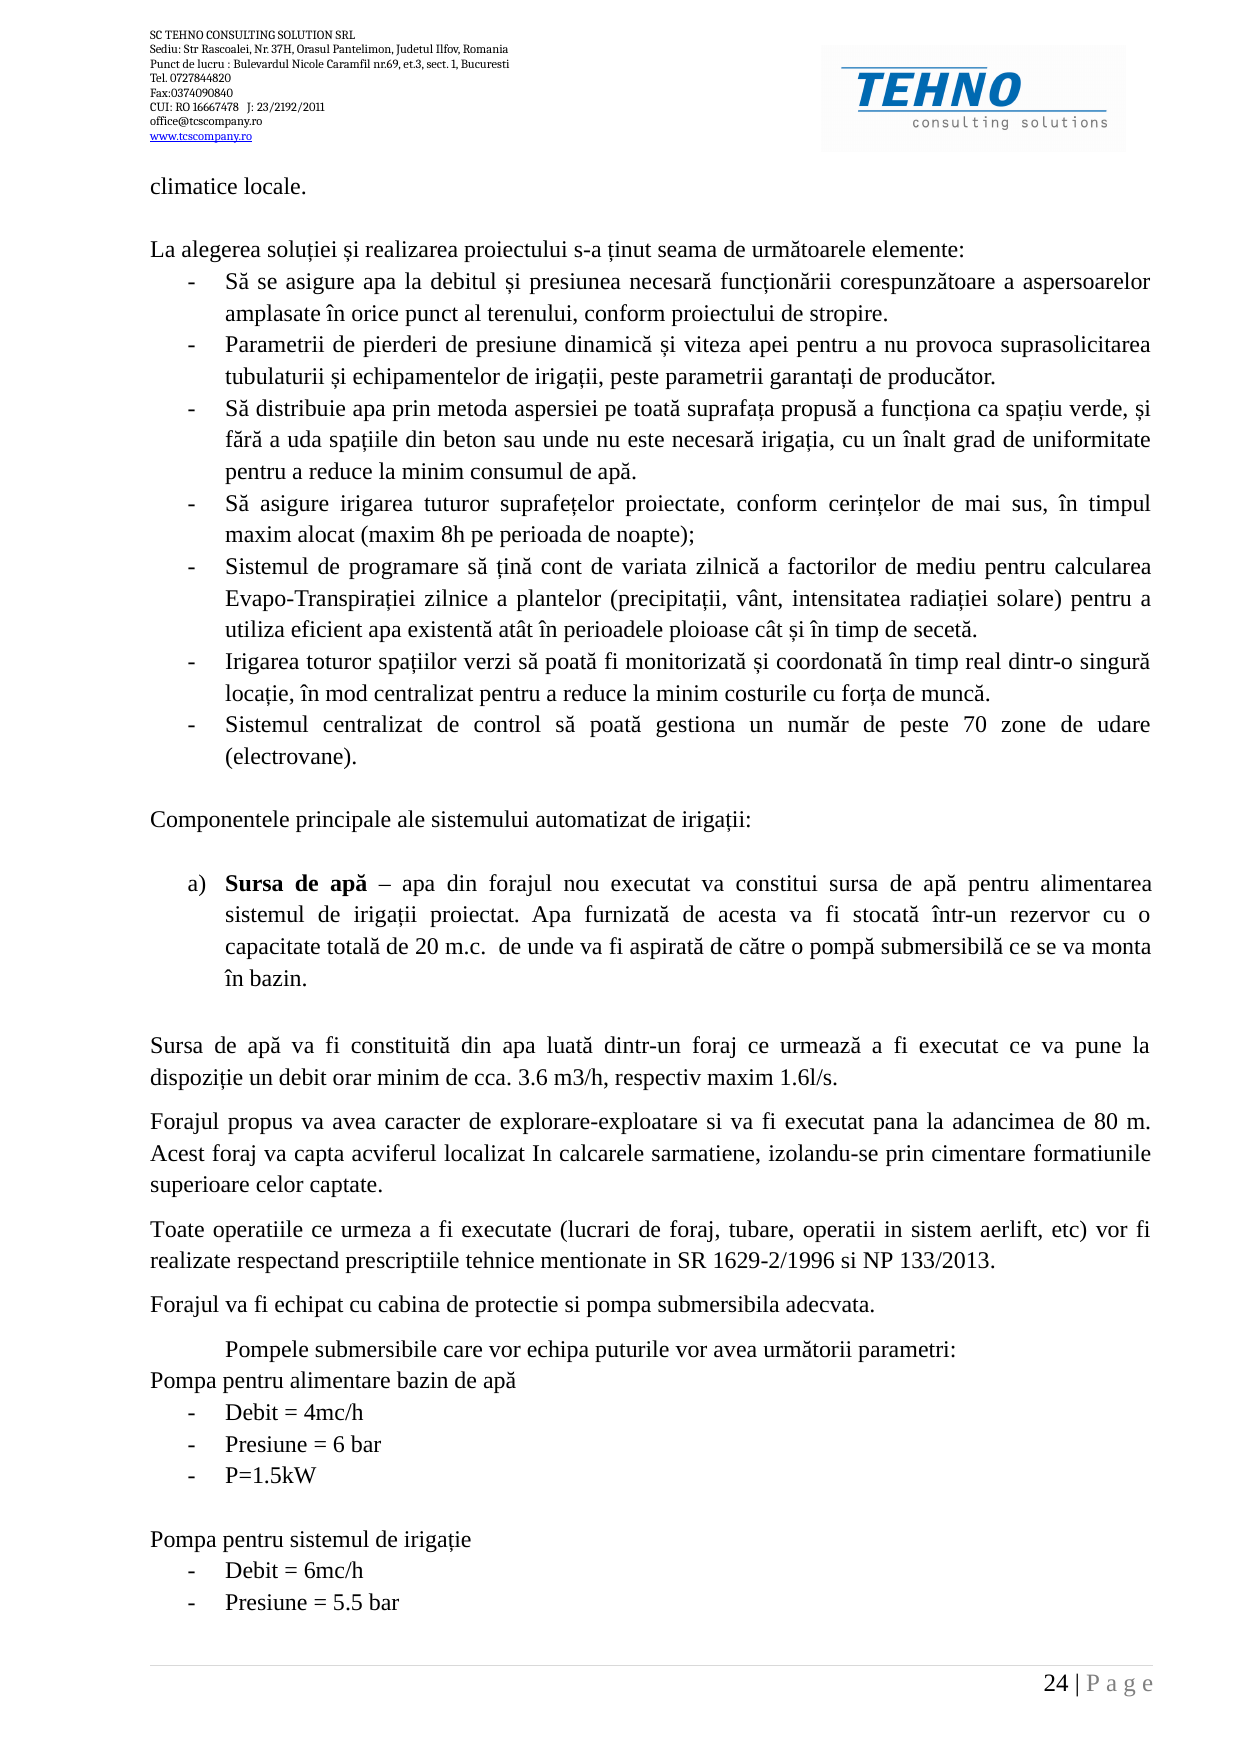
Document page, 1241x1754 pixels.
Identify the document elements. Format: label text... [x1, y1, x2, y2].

list Să distribuie apa prin metoda aspersiei pe toată suprafața propusă a funcționa ca spațiu verde, și fără a uda spațiile din beton sau unde nu este necesară irigația, cu un înalt grad de uniformitate pentru a reduce la minim consumul de apă. [187, 394, 1153, 485]
text Toate operatiile ce urmeza a fi executate (lucrari de foraj, tubare, operatii in sistem aerlift, etc) vor fi realizate respectand prescriptiile tehnice mentionate in SR 1629-2/1996 si NP 133/2013. [150, 1214, 1153, 1274]
list Presiune = 6 bar [187, 1429, 1153, 1457]
text Forajul propus va avea caracter de explorare-exploatare si va fi executat pana la adancimea de 80 m. Acest foraj va capta acviferul localizat In calcarele sarmatiene, izolandu-se prin cimentare formatiunile superioare celor captate. [150, 1107, 1153, 1198]
text Pompa pentru alimentare bazin de apă [150, 1366, 1153, 1394]
list Să asigure irigarea tuturor suprafețelor proiectate, conform cerințelor de mai sus, în timpul maxim alocat (maxim 8h pe perioada de noapte); [187, 489, 1153, 548]
text Componentele principale ale sistemului automatizat de irigații: [150, 805, 1153, 833]
text Sursa de apă va fi constituită din apa luată dintr-un foraj ce urmează a fi executat ce va pune la dispoziție un debit orar minim de cca. 3.6 m3/h, respectiv maxim 1.6l/s. [150, 1031, 1153, 1091]
text Forajul va fi echipat cu cabina de protectie si pompa submersibila adecvata. [150, 1290, 1153, 1318]
list Sursa de apă – apa din forajul nou executat va constitui sursa de apă pentru alimentarea sistemul de irigații proiectat. Apa furnizată de acesta va fi stocată într-un rezervor cu o capacitate totală de 20 m.c. de unde va fi aspirată de către o pompă submersibilă ce se va monta în bazin. [187, 869, 1153, 991]
text La alegerea soluției și realizarea proiectului s-a ținut seama de următoarele elemente: [150, 235, 1153, 263]
list Presiune = 5.5 bar [187, 1588, 1153, 1616]
text Pompa pentru sistemul de irigație [150, 1524, 1153, 1552]
list Debit = 4mc/h [187, 1398, 1153, 1426]
list Să se asigure apa la debitul și presiunea necesară funcționării corespunzătoare a aspersoarelor amplasate în orice punct al terenului, conform proiectului de stropire. [187, 267, 1153, 326]
picture [821, 45, 1126, 152]
list Irigarea toturor spațiilor verzi să poată fi monitorizată și coordonată în timp real dintr-o singură locație, în mod centralizat pentru a reduce la minim costurile cu forța de muncă. [187, 647, 1153, 706]
list Sistemul de programare să țină cont de variata zilnică a factorilor de mediu pentru calcularea Evapo-Transpirației zilnice a plantelor (precipitații, vânt, intensitatea radiației solare) pentru a utiliza eficient apa existentă atât în perioadele ploioase cât și în timp de secetă. [187, 552, 1153, 643]
list Debit = 6mc/h [187, 1556, 1153, 1584]
list Parametrii de pierderi de presiune dinamică și viteza apei pentru a nu provoca suprasolicitarea tubulaturii și echipamentelor de irigații, peste parametrii garantați de producător. [187, 330, 1153, 390]
list P=1.5kW [187, 1461, 1153, 1489]
text Pompele submersibile care vor echipa puturile vor avea următorii parametri: [225, 1334, 1153, 1362]
list Sistemul centralizat de control să poată gestiona un număr de peste 70 zone de udare (electrovane). [187, 710, 1153, 770]
